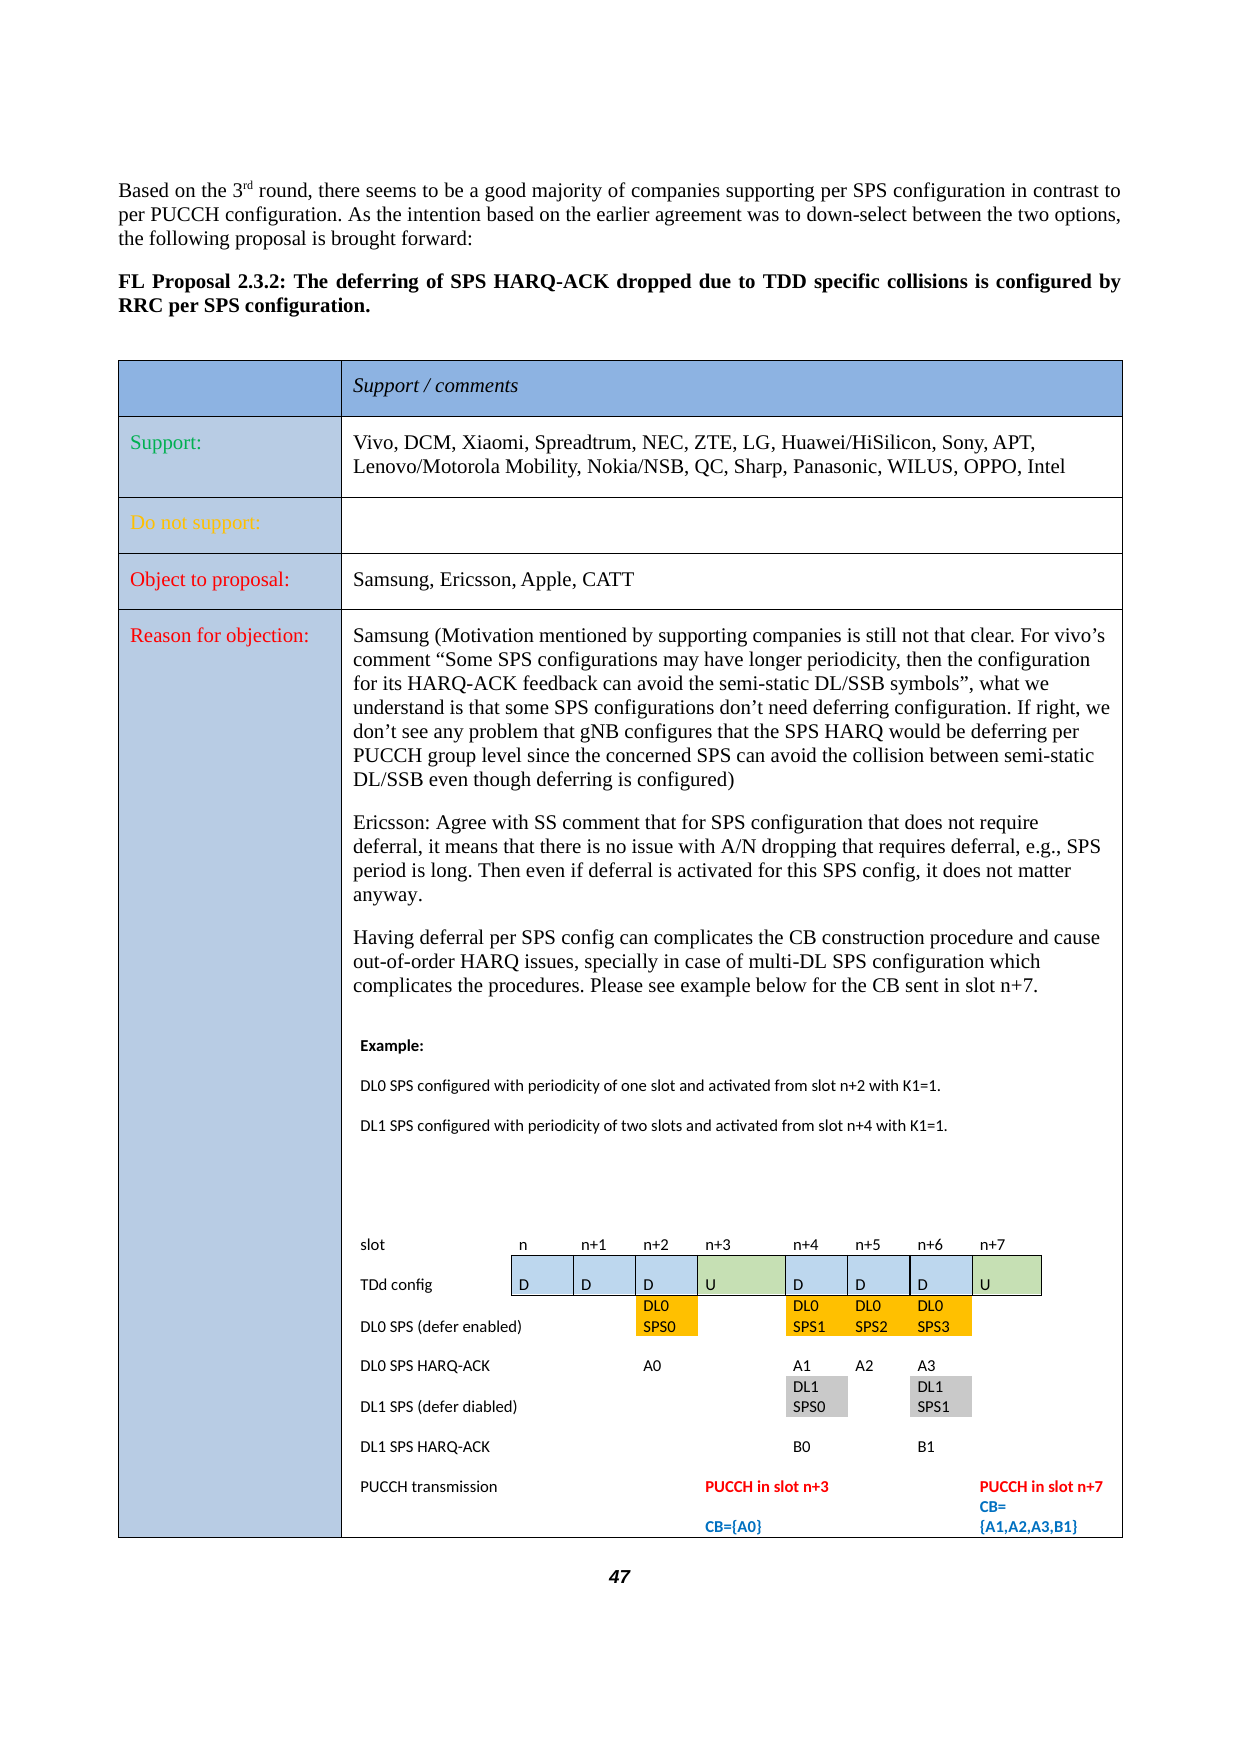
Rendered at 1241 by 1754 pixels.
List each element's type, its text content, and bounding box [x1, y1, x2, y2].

text FL Proposal 2.3.2: The deferring of SPS HARQ-ACK dropped due to TDD specific collisions is configured by RRC per SPS configuration. [118, 269, 1122, 317]
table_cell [342, 610, 1122, 1537]
text Based on the 3rd round, there seems to be a good majority of companies supporting per SPS configuration in contrast to per PUCCH configuration. As the intention based on the earlier agreement was to down-select between the two options, the following proposal is brought forward: [118, 178, 1122, 250]
table_cell Object to proposal: [119, 554, 341, 609]
table_cell Support: [119, 417, 341, 497]
table_cell Samsung, Ericsson, Apple, CATT [342, 554, 1122, 609]
table_cell Vivo, DCM, Xiaomi, Spreadtrum, NEC, ZTE, LG, Huawei/HiSilicon, Sony, APT, Lenovo/Motorola Mobility, Nokia/NSB, QC, Sharp, Panasonic, WILUS, OPPO, Intel [342, 417, 1122, 497]
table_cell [119, 610, 341, 1537]
table_cell Do not support: [119, 498, 341, 553]
table_cell [342, 498, 1122, 553]
table_header [119, 361, 341, 416]
table_header Support / comments [342, 361, 1122, 416]
